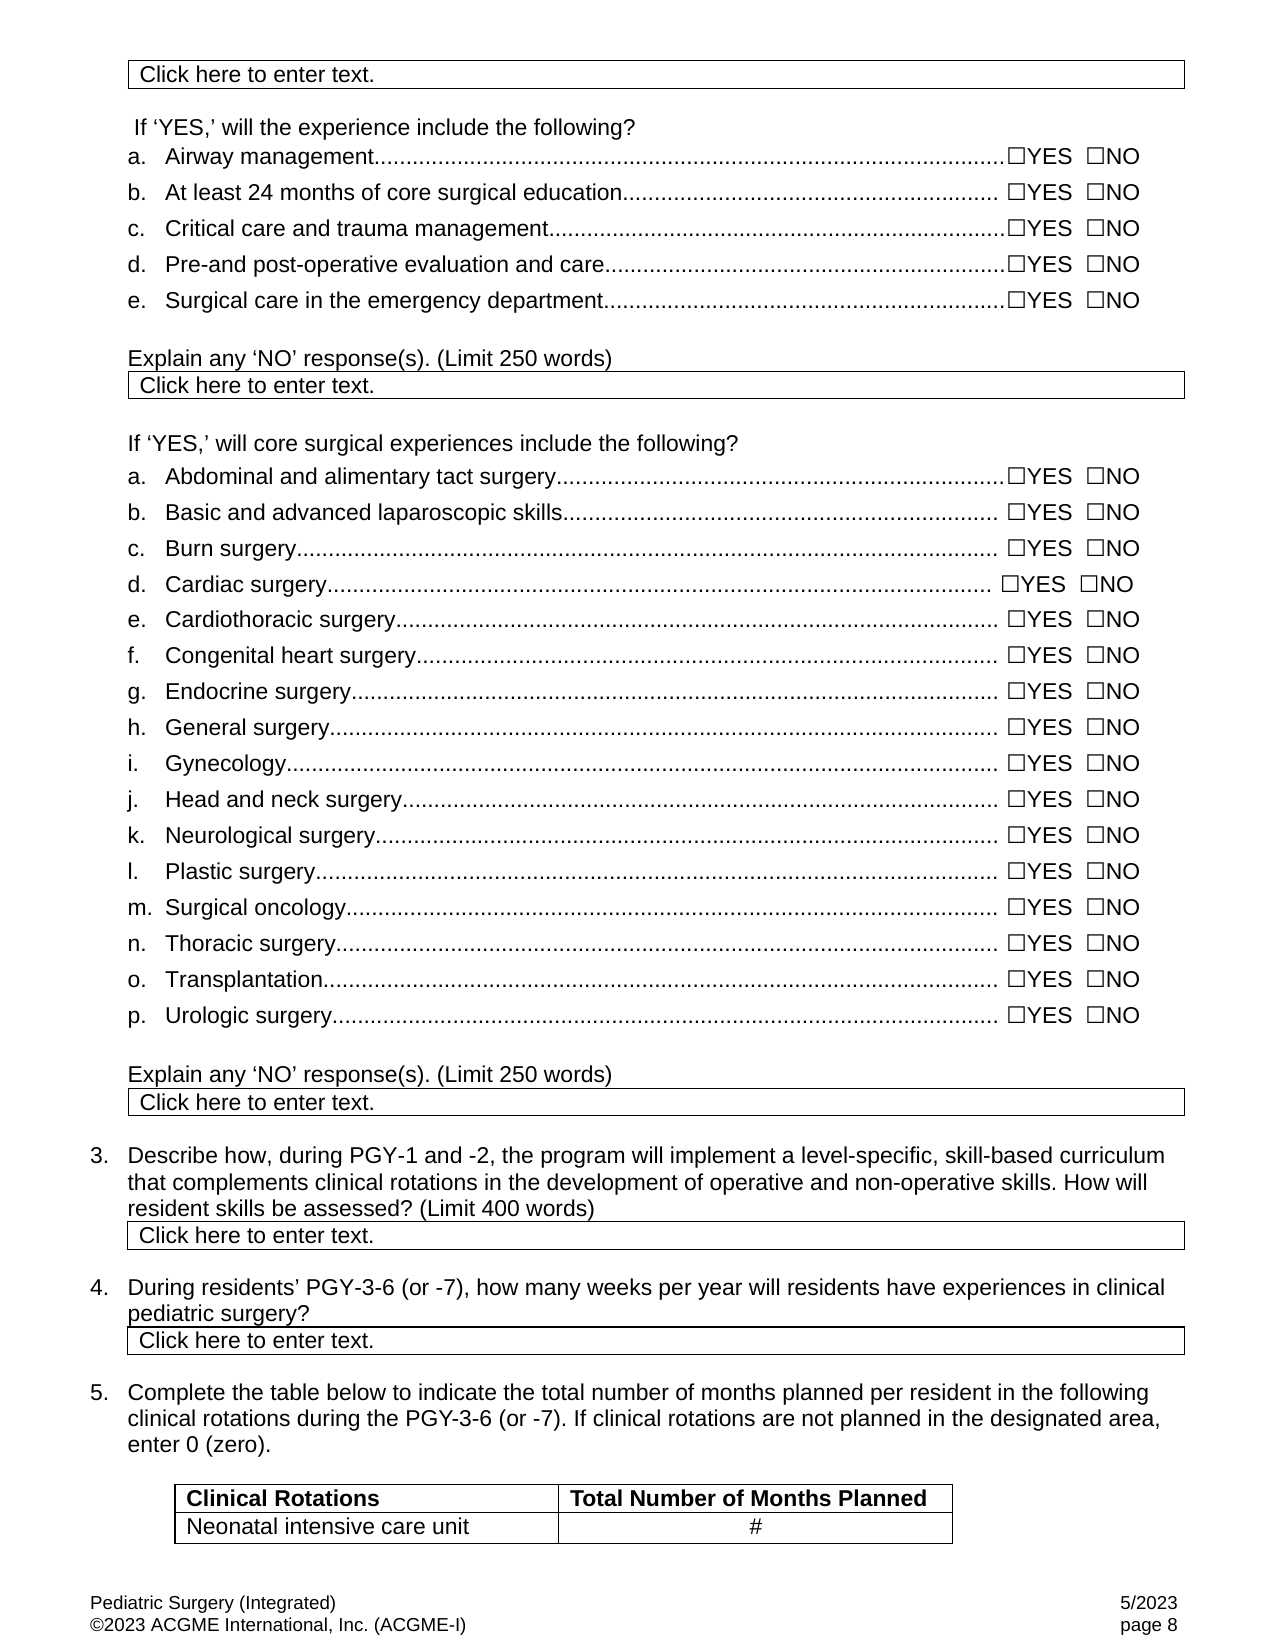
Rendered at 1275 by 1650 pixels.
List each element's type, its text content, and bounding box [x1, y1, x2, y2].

table_cell Neonatal intensive care unit [176, 1513, 558, 1543]
table_header Total Number of Months Planned [559, 1485, 952, 1512]
table_cell [559, 1513, 952, 1543]
table_header Clinical Rotations [176, 1485, 558, 1512]
